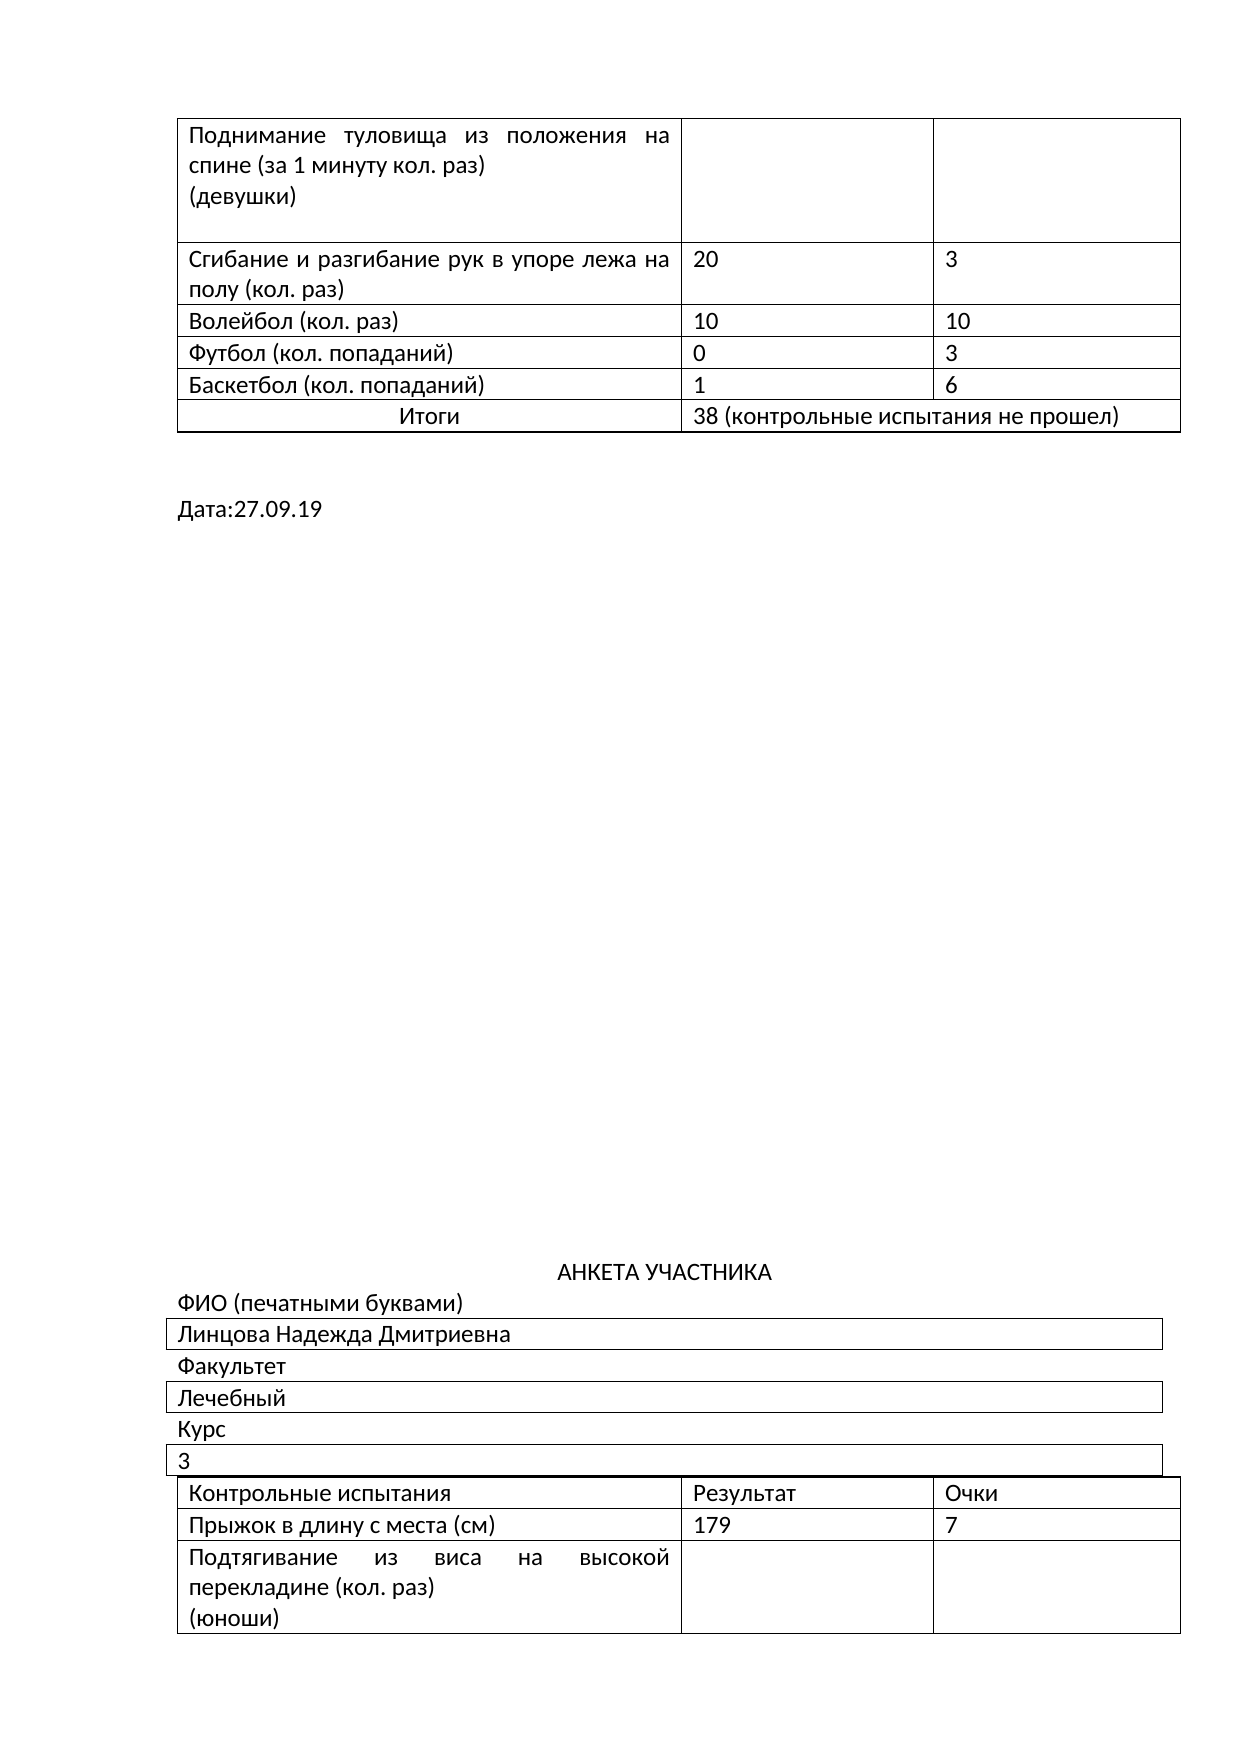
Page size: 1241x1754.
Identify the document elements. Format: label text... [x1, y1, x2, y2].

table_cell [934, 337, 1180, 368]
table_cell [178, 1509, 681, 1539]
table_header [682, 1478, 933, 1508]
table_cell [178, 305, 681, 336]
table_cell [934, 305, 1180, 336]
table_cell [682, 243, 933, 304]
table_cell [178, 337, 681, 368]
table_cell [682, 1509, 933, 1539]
text Курс [177, 1413, 1152, 1444]
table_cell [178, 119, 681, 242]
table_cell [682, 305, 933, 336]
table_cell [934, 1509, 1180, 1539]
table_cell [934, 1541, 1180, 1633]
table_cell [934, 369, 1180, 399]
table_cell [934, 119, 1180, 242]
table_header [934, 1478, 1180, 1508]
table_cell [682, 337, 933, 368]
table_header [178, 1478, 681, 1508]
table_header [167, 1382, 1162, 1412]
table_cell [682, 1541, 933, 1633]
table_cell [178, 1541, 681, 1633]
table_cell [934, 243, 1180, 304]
text Факультет [177, 1350, 1152, 1381]
text АНКЕТА УЧАСТНИКА [177, 1257, 1152, 1287]
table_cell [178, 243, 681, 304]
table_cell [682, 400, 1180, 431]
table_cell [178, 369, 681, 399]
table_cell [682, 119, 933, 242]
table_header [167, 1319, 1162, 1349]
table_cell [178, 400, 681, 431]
text ФИО (печатными буквами) [177, 1287, 1152, 1318]
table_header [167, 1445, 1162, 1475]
text Дата:27.09.19 [177, 493, 1152, 524]
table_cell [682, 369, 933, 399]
